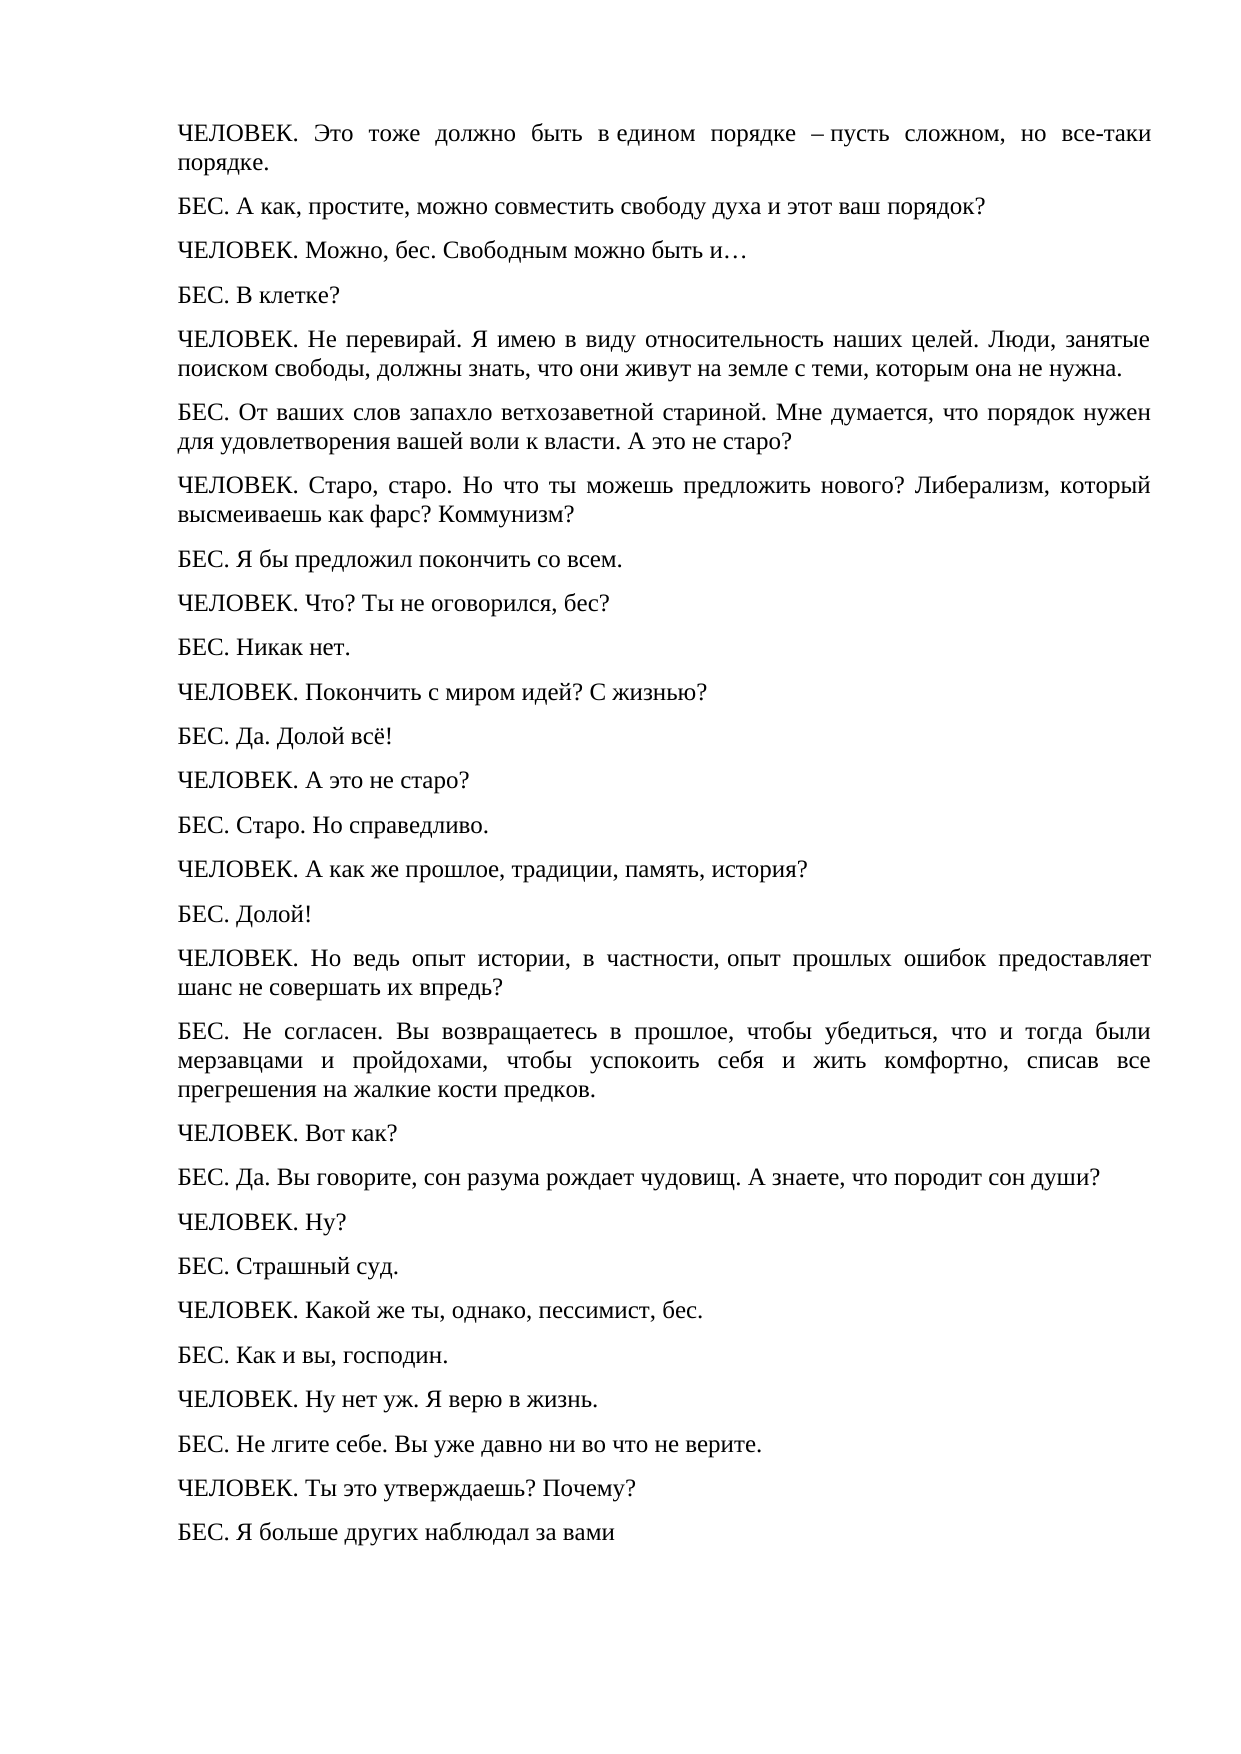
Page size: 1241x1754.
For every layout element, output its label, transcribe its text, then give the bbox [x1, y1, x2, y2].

text БЕС. Страшный суд. [177, 1251, 1152, 1280]
text ЧЕЛОВЕК. А как же прошлое, традиции, память, история? [177, 854, 1152, 883]
text БЕС. От ваших слов запахло ветхозаветной стариной. Мне думается, что порядок нужен для удовлетворения вашей воли к власти. А это не старо? [177, 397, 1152, 455]
text БЕС. Я бы предложил покончить со всем. [177, 544, 1152, 572]
text ЧЕЛОВЕК. Какой же ты, однако, пессимист, бес. [177, 1296, 1152, 1324]
text БЕС. Как и вы, господин. [177, 1340, 1152, 1369]
text БЕС. В клетке? [177, 280, 1152, 309]
text БЕС. Старо. Но справедливо. [177, 810, 1152, 839]
text БЕС. Не лгите себе. Вы уже давно ни во что не верите. [177, 1429, 1152, 1457]
text ЧЕЛОВЕК. Это тоже должно быть в едином порядке – пусть сложном, но все-таки порядке. [177, 118, 1152, 176]
text БЕС. Да. Долой всё! [177, 721, 1152, 750]
text ЧЕЛОВЕК. Что? Ты не оговорился, бес? [177, 588, 1152, 617]
text БЕС. Я больше других наблюдал за вами [177, 1517, 1152, 1546]
text БЕС. Никак нет. [177, 632, 1152, 661]
text ЧЕЛОВЕК. Вот как? [177, 1118, 1152, 1147]
text ЧЕЛОВЕК. Ну нет уж. Я верю в жизнь. [177, 1384, 1152, 1413]
text ЧЕЛОВЕК. Старо, старо. Но что ты можешь предложить нового? Либерализм, который высмеиваешь как фарс? Коммунизм? [177, 471, 1152, 528]
text БЕС. Не согласен. Вы возвращаетесь в прошлое, чтобы убедиться, что и тогда были мерзавцами и пройдохами, чтобы успокоить себя и жить комфортно, списав все прегрешения на жалкие кости предков. [177, 1016, 1152, 1102]
text ЧЕЛОВЕК. Ты это утверждаешь? Почему? [177, 1473, 1152, 1502]
text ЧЕЛОВЕК. Ну? [177, 1207, 1152, 1236]
text ЧЕЛОВЕК. Покончить с миром идей? С жизнью? [177, 677, 1152, 706]
text ЧЕЛОВЕК. Не перевирай. Я имею в виду относительность наших целей. Люди, занятые поиском свободы, должны знать, что они живут на земле с теми, которым она не нужна. [177, 324, 1152, 382]
text ЧЕЛОВЕК. Можно, бес. Свободным можно быть и… [177, 236, 1152, 264]
text БЕС. Да. Вы говорите, сон разума рождает чудовищ. А знаете, что породит сон души? [177, 1162, 1152, 1191]
text ЧЕЛОВЕК. А это не старо? [177, 766, 1152, 794]
text ЧЕЛОВЕК. Но ведь опыт истории, в частности, опыт прошлых ошибок предоставляет шанс не совершать их впредь? [177, 943, 1152, 1001]
text БЕС. А как, простите, можно совместить свободу духа и этот ваш порядок? [177, 191, 1152, 220]
text БЕС. Долой! [177, 899, 1152, 927]
